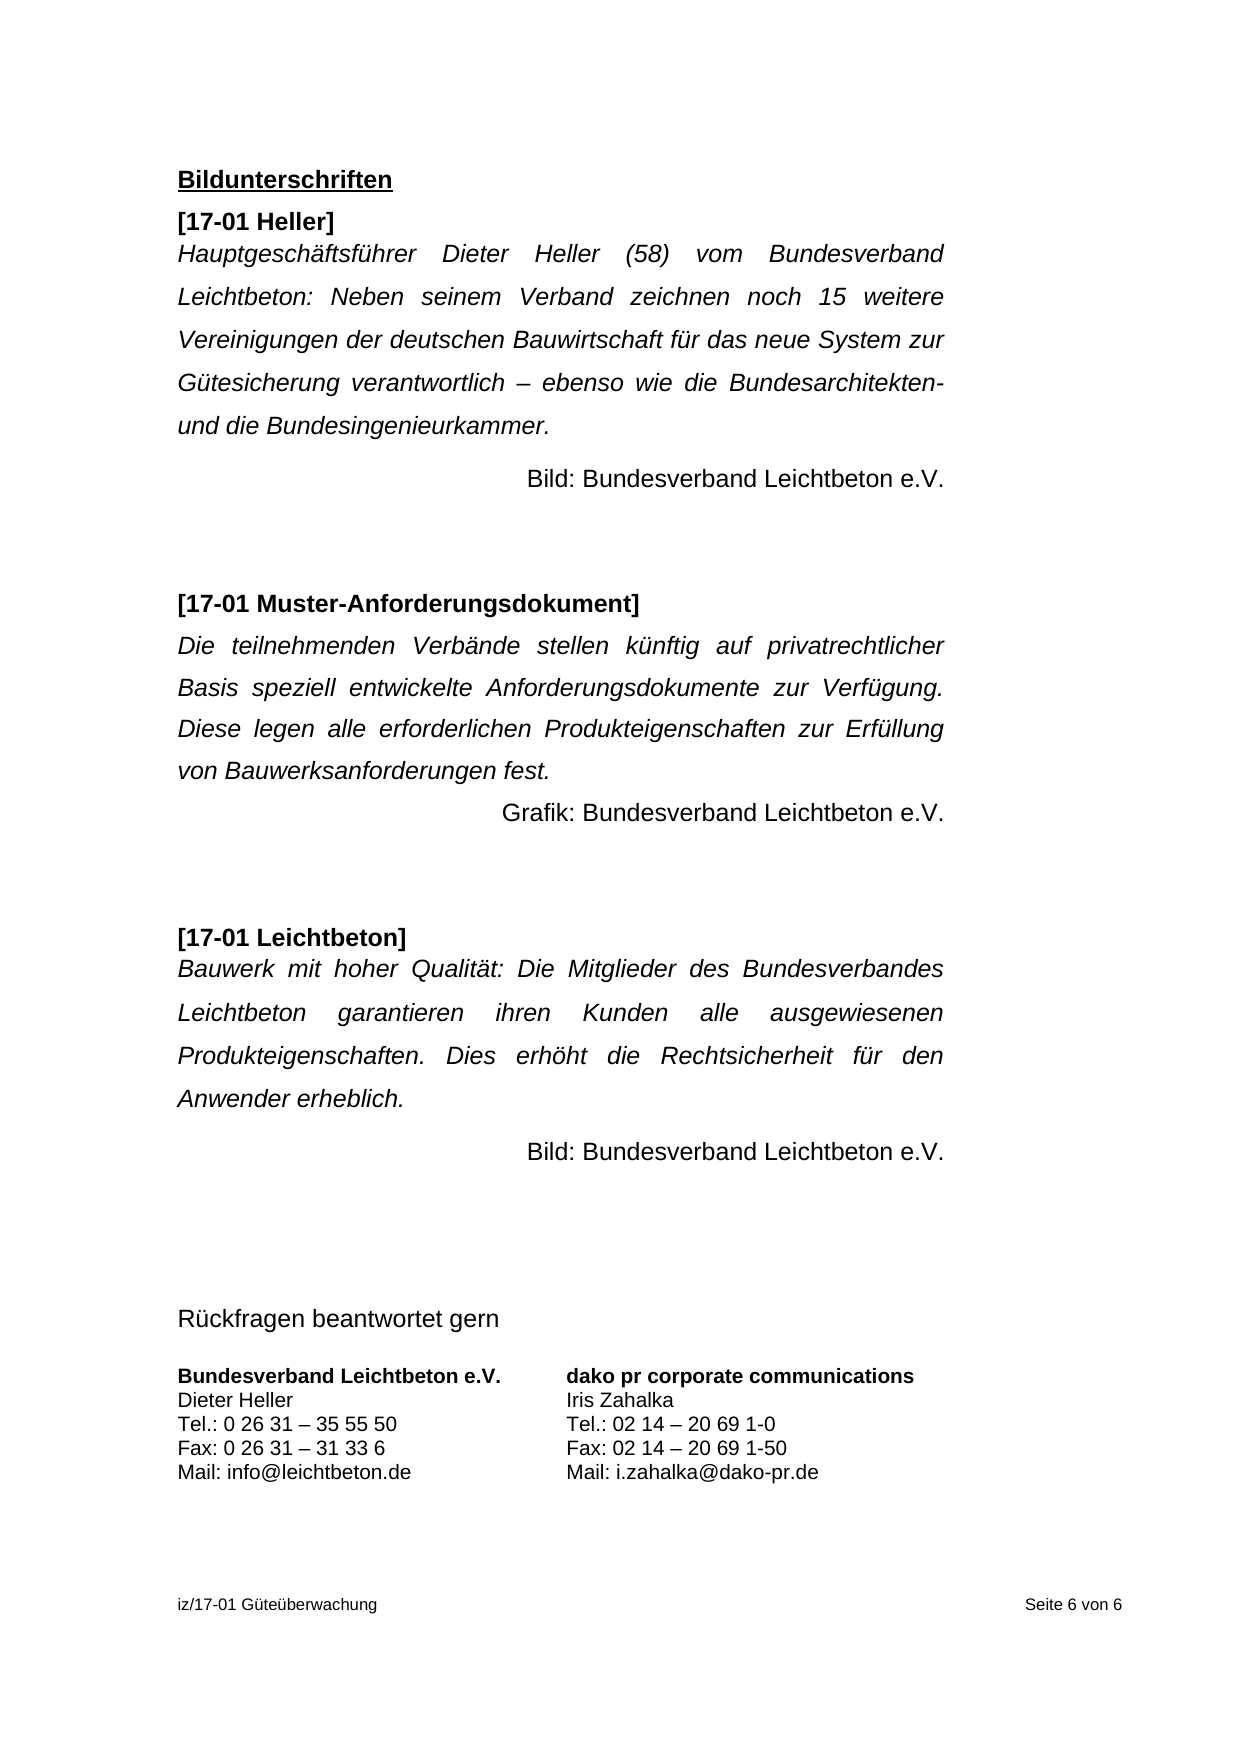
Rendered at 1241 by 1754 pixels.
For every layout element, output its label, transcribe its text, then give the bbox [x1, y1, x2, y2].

text [17-01 Leichtbeton] [177, 913, 945, 954]
text Dieter Heller Iris Zahalka [177, 1388, 945, 1412]
text Bild: Bundesverband Leichtbeton e.V. [177, 454, 945, 496]
text Die teilnehmenden Verbände stellen künftig auf privatrechtlicher Basis speziell entwickelte Anforderungsdokumente zur Verfügung. Diese legen alle erforderlichen Produkteigenschaften zur Erfüllung von Bauwerksanforderungen fest. [177, 621, 945, 788]
text Bildunterschriften [177, 156, 945, 197]
text Hauptgeschäftsführer Dieter Heller (58) vom Bundesverband Leichtbeton: Neben seinem Verband zeichnen noch 15 weitere Vereinigungen der deutschen Bauwirtschaft für das neue System zur Gütesicherung verantwortlich – ebenso wie die Bundesarchitekten- und die Bundesingenieurkammer. [177, 239, 945, 440]
text [17-01 Muster-Anforderungsdokument] [177, 579, 945, 621]
text Bild: Bundesverband Leichtbeton e.V. [177, 1127, 945, 1169]
text Tel.: 0 26 31 – 35 55 50 Tel.: 02 14 – 20 69 1-0 [177, 1412, 945, 1436]
text Bauwerk mit hoher Qualität: Die Mitglieder des Bundesverbandes Leichtbeton garantieren ihren Kunden alle ausgewiesenen Produkteigenschaften. Dies erhöht die Rechtsicherheit für den Anwender erheblich. [177, 954, 945, 1113]
subtitle Rückfragen beantwortet gern [177, 1294, 945, 1335]
text [17-01 Heller] [177, 197, 945, 239]
text Grafik: Bundesverband Leichtbeton e.V. [177, 788, 945, 829]
text Mail: info@leichtbeton.de Mail: i.zahalka@dako-pr.de [177, 1460, 945, 1484]
text Fax: 0 26 31 – 31 33 6 Fax: 02 14 – 20 69 1-50 [177, 1436, 945, 1460]
text Bundesverband Leichtbeton e.V. dako pr corporate communications [177, 1364, 945, 1388]
